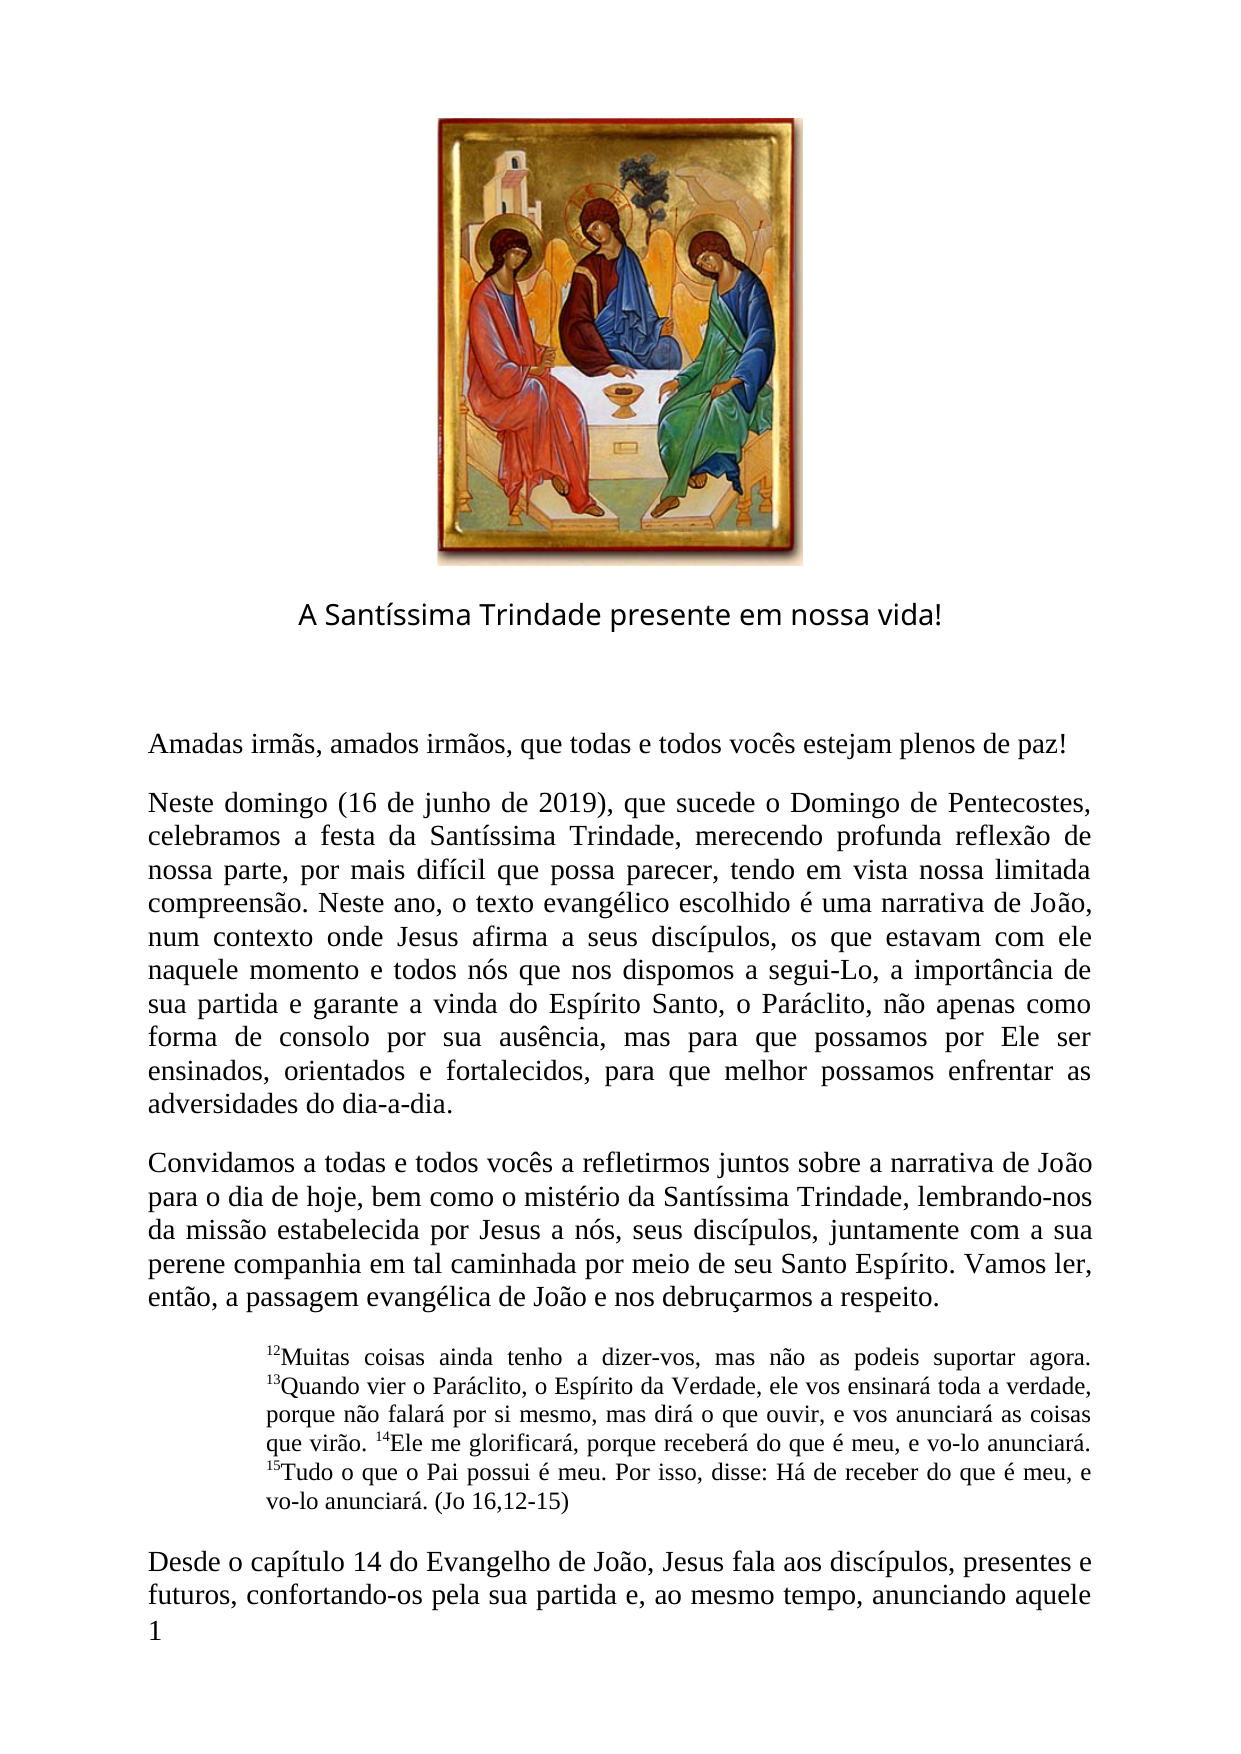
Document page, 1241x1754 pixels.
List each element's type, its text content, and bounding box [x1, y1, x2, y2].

text A Santíssima Trindade presente em nossa vida! [148, 595, 1092, 634]
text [148, 1544, 1092, 1611]
picture [437, 118, 803, 566]
text 12Muitas coisas ainda tenho a dizer-vos, mas não as podeis suportar agora. 13Quando vier o Paráclito, o Espírito da Verdade, ele vos ensinará toda a verdade, porque não falará por si mesmo, mas dirá o que ouvir, e vos anunciará as coisas que virão. 14Ele me glorificará, porque receberá do que é meu, e vo-lo anunciará. 15Tudo o que o Pai possui é meu. Por isso, disse: Há de receber do que é meu, e vo-lo anunciará. (Jo 16,12-15) [266, 1342, 1092, 1514]
text Neste domingo (16 de junho de 2019), que sucede o Domingo de Pentecostes, celebramos a festa da Santíssima Trindade, merecendo profunda reflexão de nossa parte, por mais difícil que possa parecer, tendo em vista nossa limitada compreensão. Neste ano, o texto evangélico escolhido é uma narrativa de João, num contexto onde Jesus afirma a seus discípulos, os que estavam com ele naquele momento e todos nós que nos dispomos a segui-Lo, a importância de sua partida e garante a vinda do Espírito Santo, o Paráclito, não apenas como forma de consolo por sua ausência, mas para que possamos por Ele ser ensinados, orientados e fortalecidos, para que melhor possamos enfrentar as adversidades do dia-a-dia. [148, 785, 1092, 1120]
text Convidamos a todas e todos vocês a refletirmos juntos sobre a narrativa de João para o dia de hoje, bem como o mistério da Santíssima Trindade, lembrando-nos da missão estabelecida por Jesus a nós, seus discípulos, juntamente com a sua perene companhia em tal caminhada por meio de seu Santo Espírito. Vamos ler, então, a passagem evangélica de João e nos debruçarmos a respeito. [148, 1145, 1092, 1313]
text Amadas irmãs, amados irmãos, que todas e todos vocês estejam plenos de paz! [148, 726, 1092, 760]
